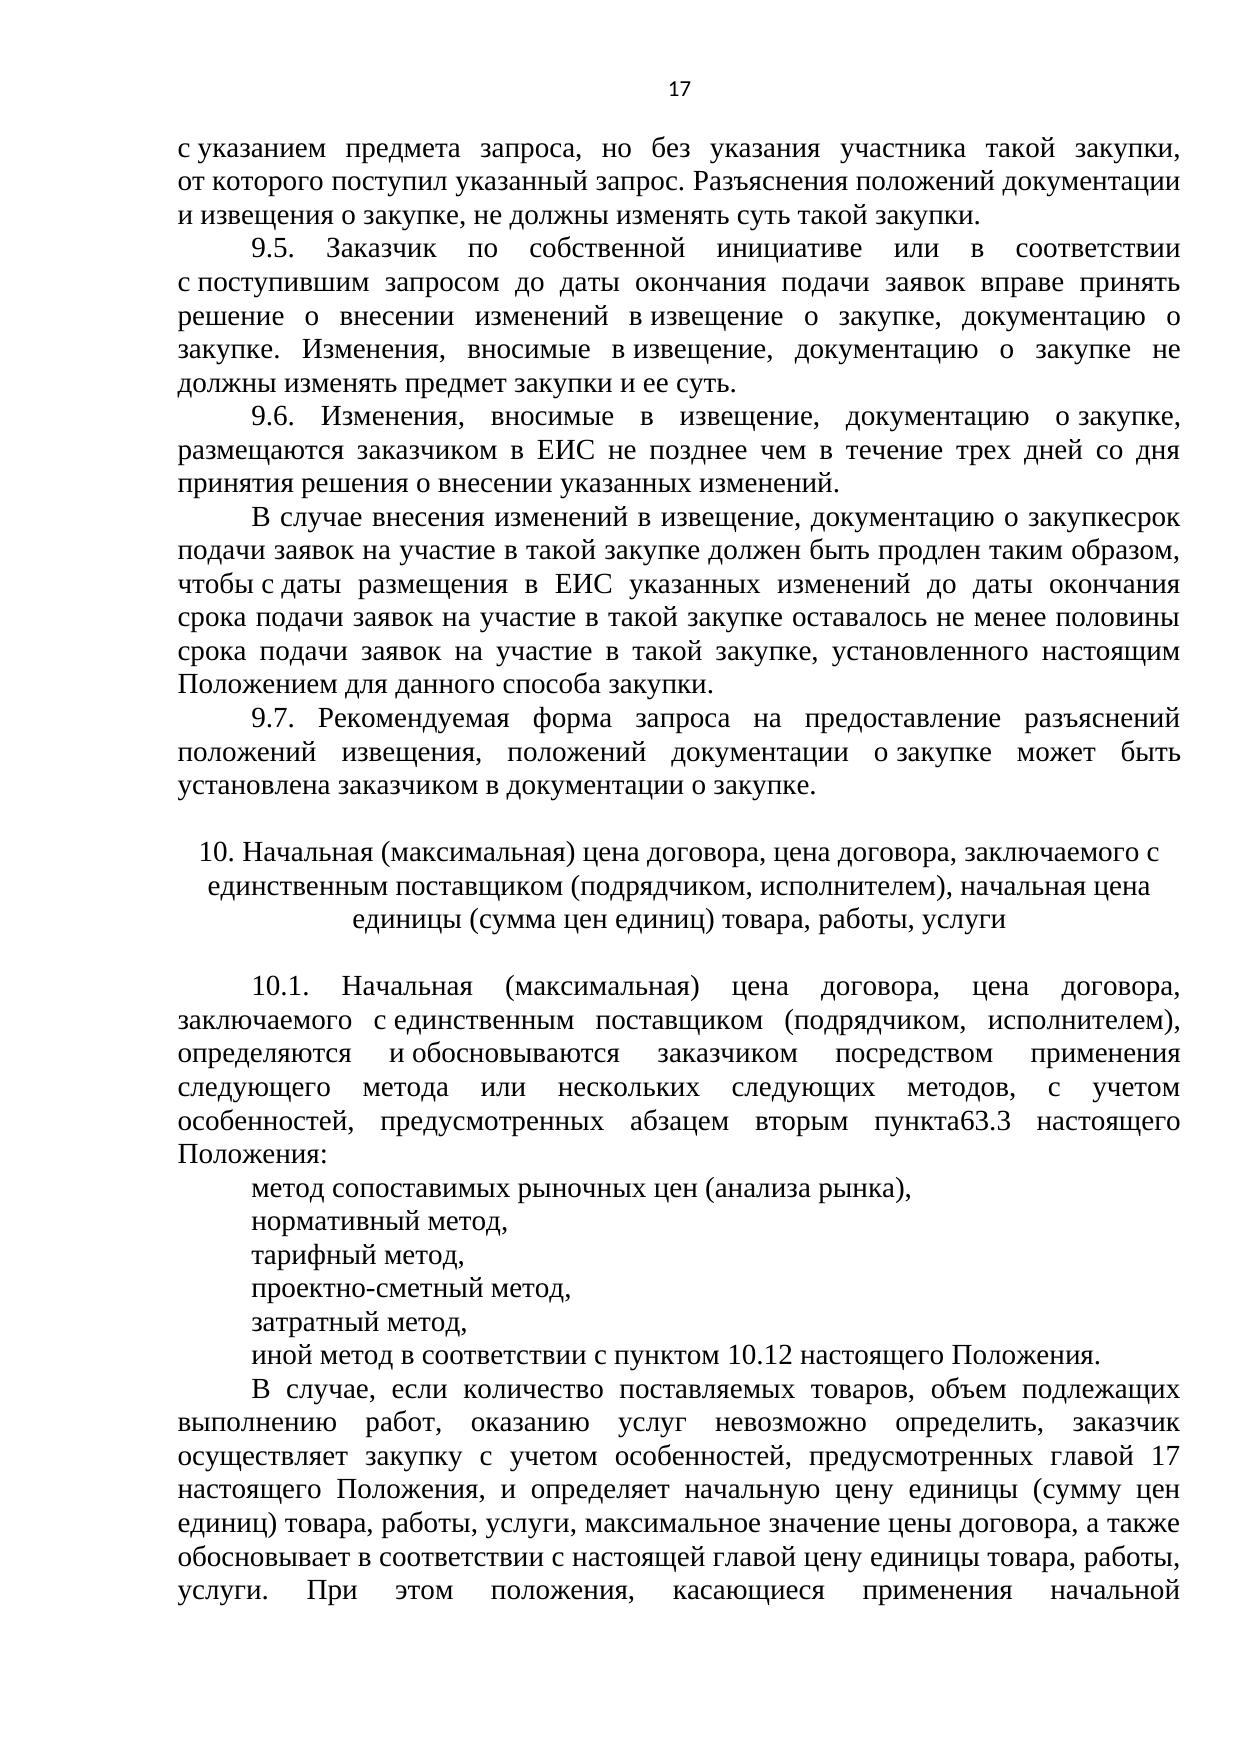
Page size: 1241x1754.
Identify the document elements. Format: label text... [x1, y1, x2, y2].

text нормативный метод, [177, 1203, 1181, 1237]
text 10.1. Начальная (максимальная) цена договора, цена договора, заключаемого с единственным поставщиком (подрядчиком, исполнителем), определяются и обосновываются заказчиком посредством применения следующего метода или нескольких следующих методов, с учетом особенностей, предусмотренных абзацем вторым пункта63.3 настоящего Положения: [177, 968, 1181, 1170]
subtitle 10. Начальная (максимальная) цена договора, цена договора, заключаемого с единственным поставщиком (подрядчиком, исполнителем), начальная цена единицы (сумма цен единиц) товара, работы, услуги [177, 834, 1181, 935]
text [177, 1371, 1181, 1606]
text 9.7. Рекомендуемая форма запроса на предоставление разъяснений положений извещения, положений документации о закупке может быть установлена заказчиком в документации о закупке. [177, 700, 1181, 801]
text иной метод в соответствии с пунктом 10.12 настоящего Положения. [177, 1337, 1181, 1371]
text 9.6. Изменения, вносимые в извещение, документацию о закупке, размещаются заказчиком в ЕИС не позднее чем в течение трех дней со дня принятия решения о внесении указанных изменений. [177, 398, 1181, 499]
text проектно-сметный метод, [177, 1270, 1181, 1304]
text затратный метод, [177, 1304, 1181, 1337]
text тарифный метод, [177, 1237, 1181, 1270]
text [177, 130, 1181, 231]
text 9.5. Заказчик по собственной инициативе или в соответствии с поступившим запросом до даты окончания подачи заявок вправе принять решение о внесении изменений в извещение о закупке, документацию о закупке. Изменения, вносимые в извещение, документацию о закупке не должны изменять предмет закупки и ее суть. [177, 231, 1181, 398]
text В случае внесения изменений в извещение, документацию о закупкесрок подачи заявок на участие в такой закупке должен быть продлен таким образом, чтобы с даты размещения в ЕИС указанных изменений до даты окончания срока подачи заявок на участие в такой закупке оставалось не менее половины срока подачи заявок на участие в такой закупке, установленного настоящим Положением для данного способа закупки. [177, 499, 1181, 700]
text метод сопоставимых рыночных цен (анализа рынка), [177, 1170, 1181, 1203]
